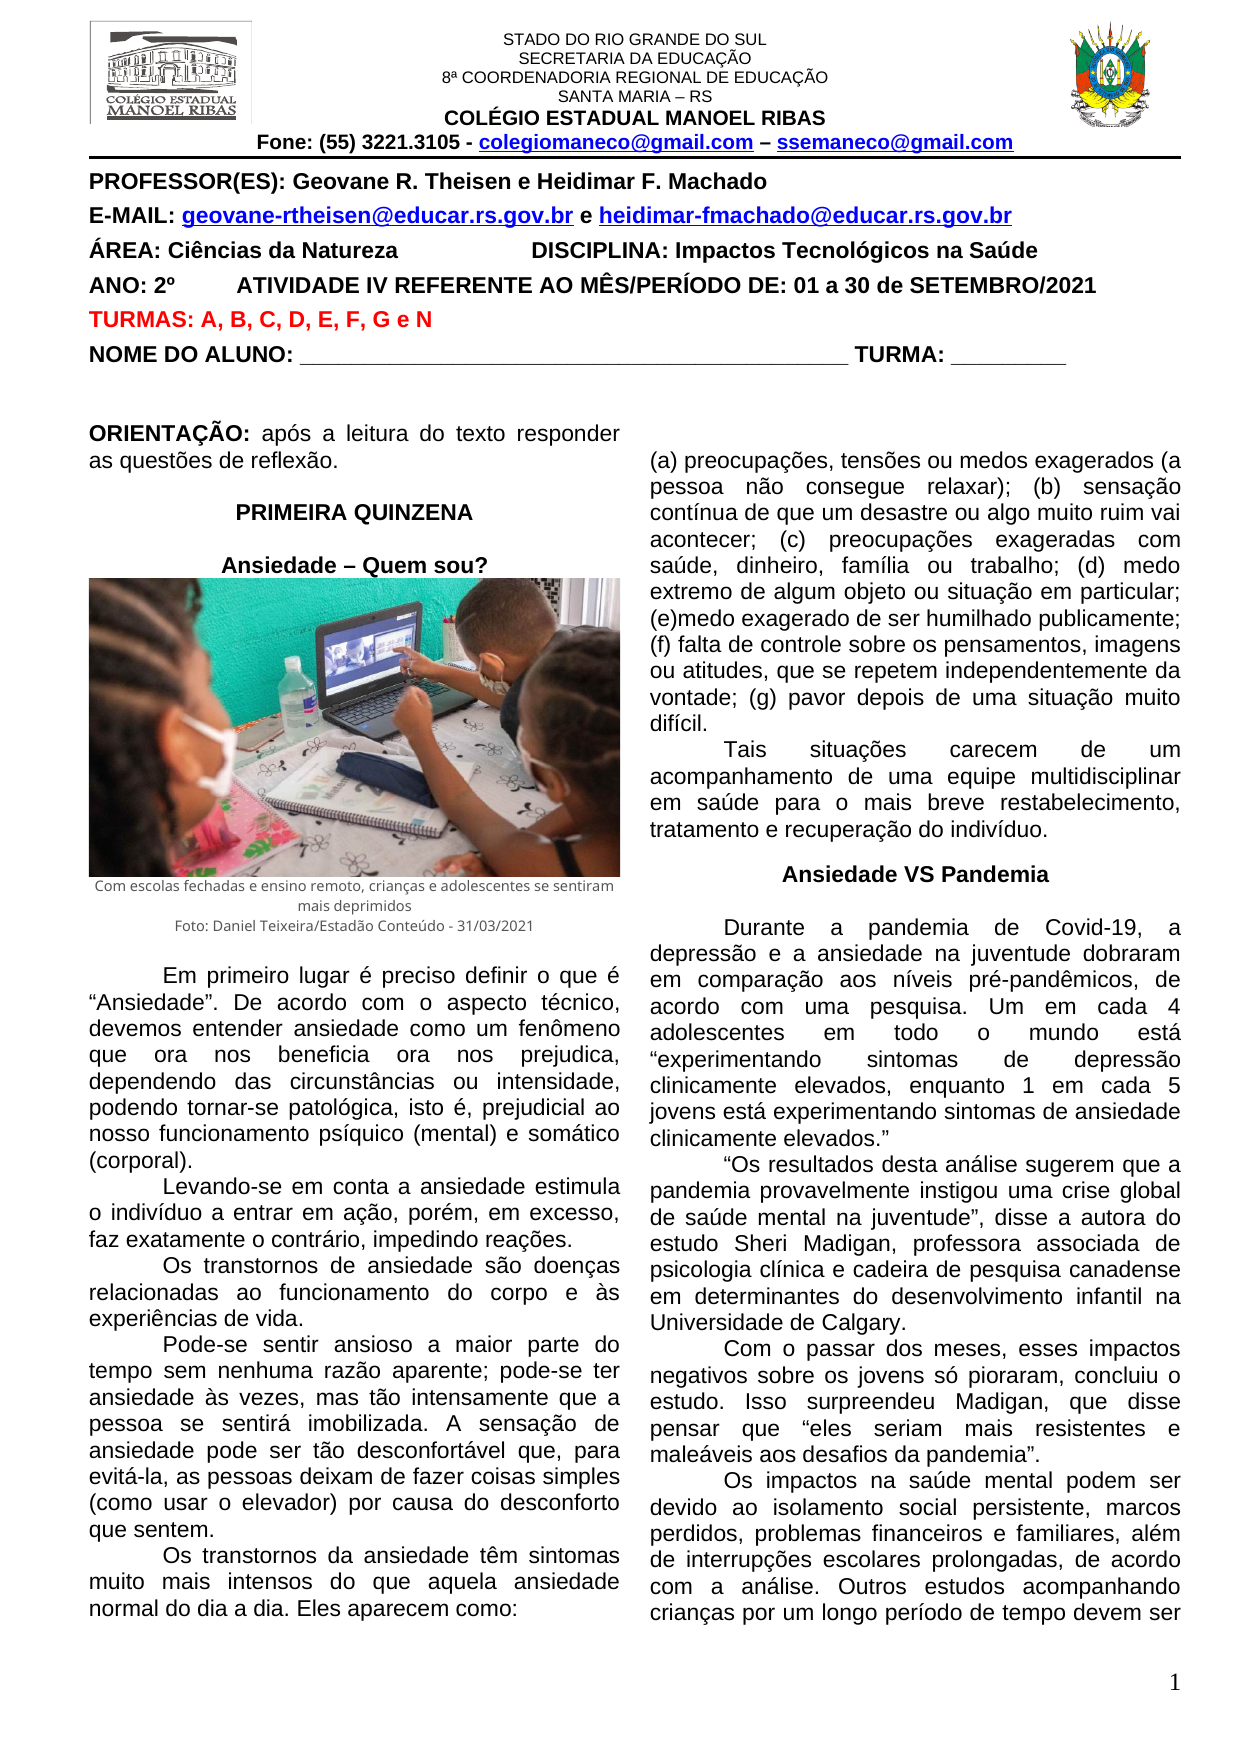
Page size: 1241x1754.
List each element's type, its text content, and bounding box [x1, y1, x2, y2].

text Os transtornos da ansiedade têm sintomas muito mais intensos do que aquela ansiedade normal do dia a dia. Eles aparecem como: [89, 1542, 620, 1621]
text Em primeiro lugar é preciso definir o que é “Ansiedade”. De acordo com o aspecto técnico, devemos entender ansiedade como um fenômeno que ora nos beneficia ora nos prejudica, dependendo das circunstâncias ou intensidade, podendo tornar-se patológica, isto é, prejudicial ao nosso funcionamento psíquico (mental) e somático (corporal). [89, 962, 620, 1173]
text TURMAS: A, B, C, D, E, F, G e N [89, 306, 1181, 333]
text Levando-se em conta a ansiedade estimula o indivíduo a entrar em ação, porém, em excesso, faz exatamente o contrário, impedindo reações. [89, 1173, 620, 1252]
text Os transtornos de ansiedade são doenças relacionadas ao funcionamento do corpo e às experiências de vida. [89, 1252, 620, 1331]
picture [88, 578, 621, 877]
text Foto: Daniel Teixeira/Estadão Conteúdo - 31/03/2021 [89, 916, 620, 936]
text Durante a pandemia de Covid-19, a depressão e a ansiedade na juventude dobraram em comparação aos níveis pré-pandêmicos, de acordo com uma pesquisa. Um em cada 4 adolescentes em todo o mundo está “experimentando sintomas de depressão clinicamente elevados, enquanto 1 em cada 5 jovens está experimentando sintomas de ansiedade clinicamente elevados.” [649, 914, 1181, 1151]
text Tais situações carecem de um acompanhamento de uma equipe multidisciplinar em saúde para o mais breve restabelecimento, tratamento e recuperação do indivíduo. [649, 736, 1181, 842]
text Pode-se sentir ansioso a maior parte do tempo sem nenhuma razão aparente; pode-se ter ansiedade às vezes, mas tão intensamente que a pessoa se sentirá imobilizada. A sensação de ansiedade pode ser tão desconfortável que, para evitá-la, as pessoas deixam de fazer coisas simples (como usar o elevador) por causa do desconforto que sentem. [89, 1331, 620, 1542]
text NOME DO ALUNO: ___________________________________________ TURMA: _________ [89, 341, 1181, 367]
text ANO: 2º ATIVIDADE IV REFERENTE AO MÊS/PERÍODO DE: 01 a 30 de SETEMBRO/2021 [89, 272, 1181, 298]
text ÁREA: Ciências da Natureza Disciplina: Impactos Tecnológicos na Saúde [89, 237, 1181, 263]
text (f) falta de controle sobre os pensamentos, imagens ou atitudes, que se repetem independentemente da vontade; (g) pavor depois de uma situação muito difícil. [649, 631, 1181, 736]
text Ansiedade – Quem sou? [89, 552, 620, 578]
text PRIMEIRA QUINZENA [89, 499, 620, 526]
text Com escolas fechadas e ensino remoto, crianças e adolescentes se sentiram mais deprimidos [89, 877, 620, 916]
text E-MAIL: geovane-rtheisen@educar.rs.gov.br e heidimar-fmachado@educar.rs.gov.br [89, 202, 1181, 229]
text ORIENTAÇÃO: após a leitura do texto responder as questões de reflexão. [89, 420, 620, 473]
text (a) preocupações, tensões ou medos exagerados (a pessoa não consegue relaxar); (b) sensação contínua de que um desastre ou algo muito ruim vai acontecer; (c) preocupações exageradas com saúde, dinheiro, família ou trabalho; (d) medo extremo de algum objeto ou situação em particular; (e)medo exagerado de ser humilhado publicamente; [649, 447, 1181, 631]
picture [1069, 20, 1151, 127]
text Ansiedade VS Pandemia [649, 861, 1181, 887]
text PROFESSOR(ES): Geovane R. Theisen e Heidimar F. Machado [89, 168, 1181, 194]
text Com o passar dos meses, esses impactos negativos sobre os jovens só pioraram, concluiu o estudo. Isso surpreendeu Madigan, que disse pensar que “eles seriam mais resistentes e maleáveis aos desafios da pandemia”. [649, 1335, 1181, 1467]
text “Os resultados desta análise sugerem que a pandemia provavelmente instigou uma crise global de saúde mental na juventude”, disse a autora do estudo Sheri Madigan, professora associada de psicologia clínica e cadeira de pesquisa canadense em determinantes do desenvolvimento infantil na Universidade de Calgary. [649, 1151, 1181, 1335]
